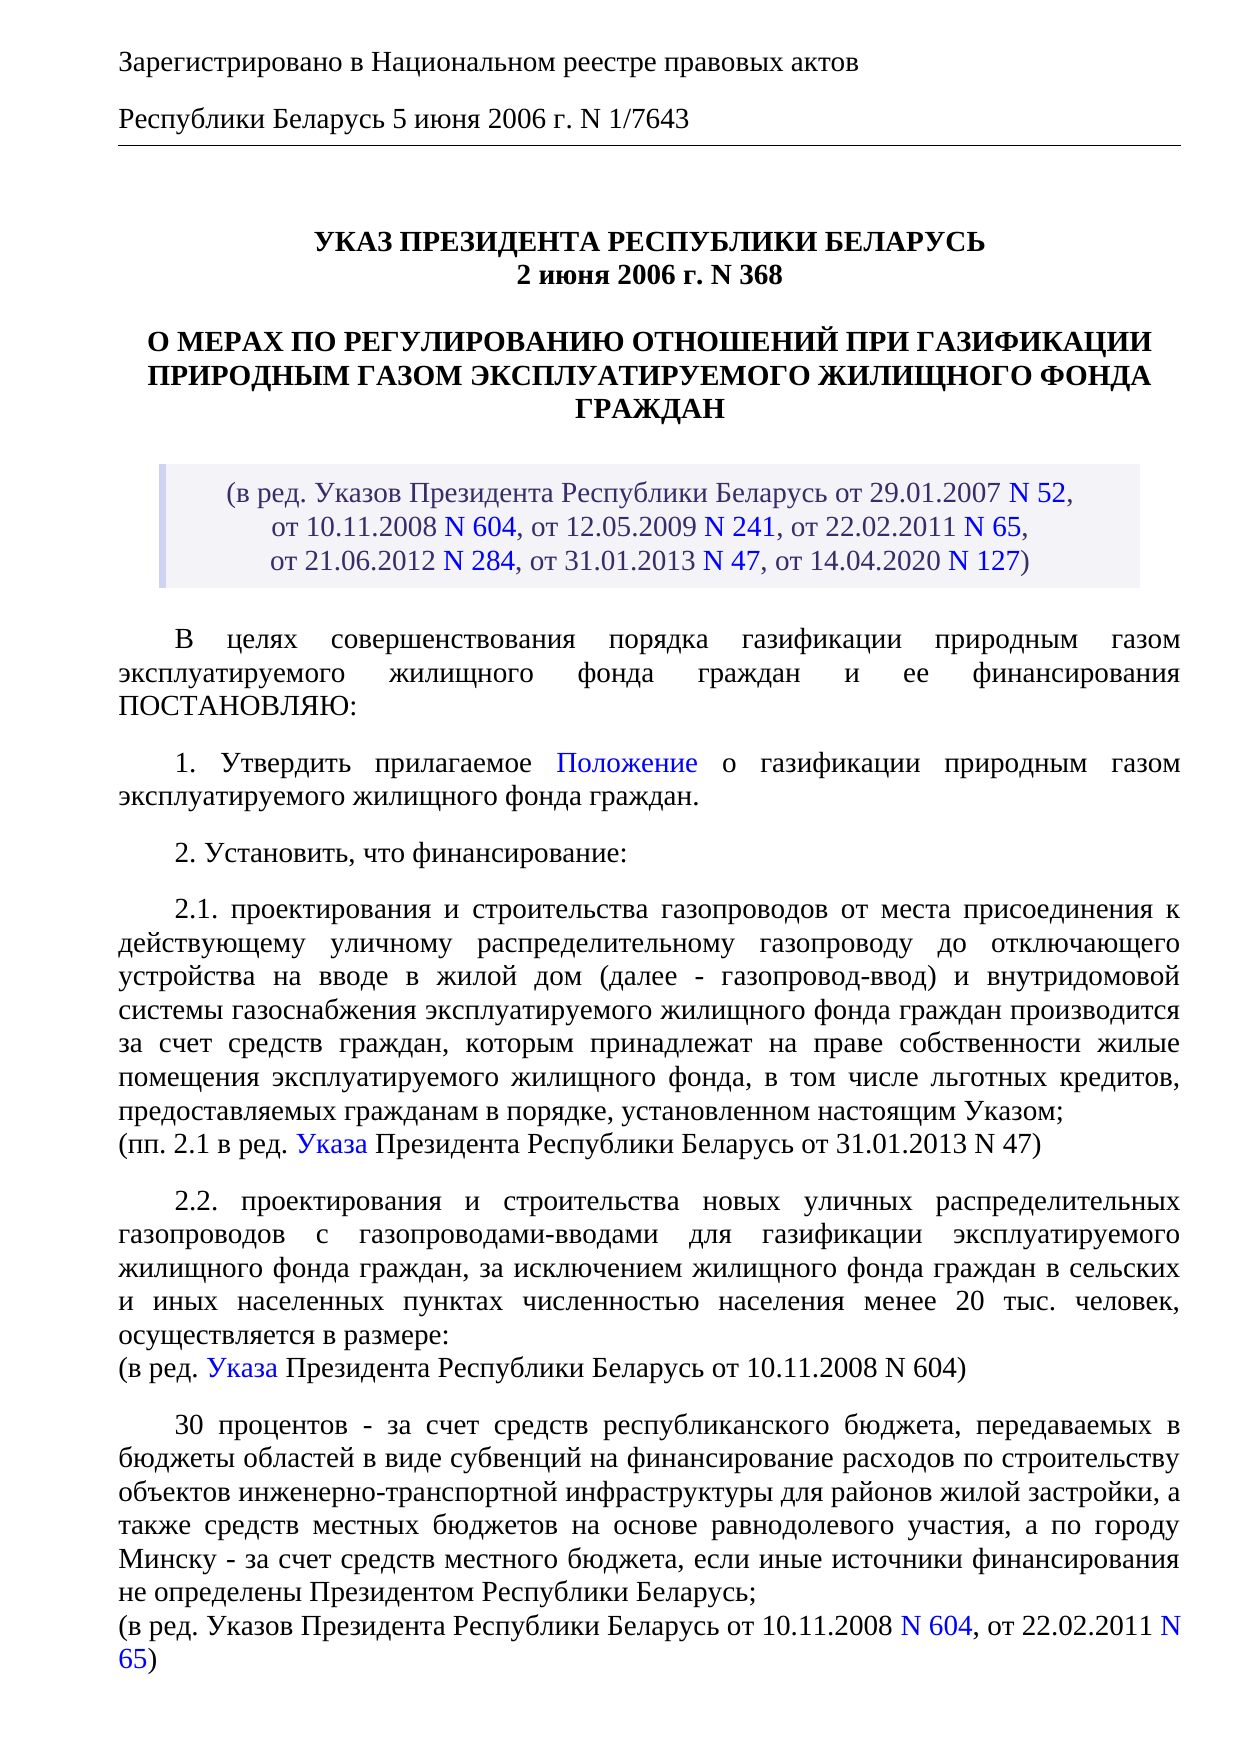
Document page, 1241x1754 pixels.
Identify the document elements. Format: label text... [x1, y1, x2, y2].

title УКАЗ ПРЕЗИДЕНТА РЕСПУБЛИКИ БЕЛАРУСЬ [118, 224, 1181, 257]
text 2. Установить, что финансирование: [118, 835, 1181, 868]
text 2.1. проектирования и строительства газопроводов от места присоединения к действующему уличному распределительному газопроводу до отключающего устройства на вводе в жилой дом (далее - газопровод-ввод) и внутридомовой системы газоснабжения эксплуатируемого жилищного фонда граждан производится за счет средств граждан, которым принадлежат на праве собственности жилые помещения эксплуатируемого жилищного фонда, в том числе льготных кредитов, предоставляемых гражданам в порядке, установленном настоящим Указом; [118, 891, 1181, 1126]
text Республики Беларусь 5 июня 2006 г. N 1/7643 [118, 101, 1181, 134]
text В целях совершенствования порядка газификации природным газом эксплуатируемого жилищного фонда граждан и ее финансирования ПОСТАНОВЛЯЮ: [118, 621, 1181, 722]
text (в ред. Указа Президента Республики Беларусь от 10.11.2008 N 604) [118, 1350, 1181, 1384]
title О МЕРАХ ПО РЕГУЛИРОВАНИЮ ОТНОШЕНИЙ ПРИ ГАЗИФИКАЦИИ ПРИРОДНЫМ ГАЗОМ ЭКСПЛУАТИРУЕМОГО ЖИЛИЩНОГО ФОНДА ГРАЖДАН [118, 324, 1181, 425]
title 2 июня 2006 г. N 368 [118, 257, 1181, 291]
text 1. Утвердить прилагаемое Положение о газификации природным газом эксплуатируемого жилищного фонда граждан. [118, 745, 1181, 812]
text 2.2. проектирования и строительства новых уличных распределительных газопроводов с газопроводами-вводами для газификации эксплуатируемого жилищного фонда граждан, за исключением жилищного фонда граждан в сельских и иных населенных пунктах численностью населения менее 20 тыс. человек, осуществляется в размере: [118, 1183, 1181, 1350]
text 30 процентов - за счет средств республиканского бюджета, передаваемых в бюджеты областей в виде субвенций на финансирование расходов по строительству объектов инженерно-транспортной инфраструктуры для районов жилой застройки, а также средств местных бюджетов на основе равнодолевого участия, а по городу Минску - за счет средств местного бюджета, если иные источники финансирования не определены Президентом Республики Беларусь; [118, 1407, 1181, 1608]
text (пп. 2.1 в ред. Указа Президента Республики Беларусь от 31.01.2013 N 47) [118, 1126, 1181, 1160]
text Зарегистрировано в Национальном реестре правовых актов [118, 44, 1181, 78]
text (в ред. Указов Президента Республики Беларусь от 10.11.2008 N 604, от 22.02.2011 N 65) [118, 1608, 1181, 1675]
table_header (в ред. Указов Президента Республики Беларусь от 29.01.2007 N 52, от 10.11.2008 N 604, от 12.05.2009 N 241, от 22.02.2011 N 65, от 21.06.2012 N 284, от 31.01.2013 N 47, от 14.04.2020 N 127) [166, 464, 1134, 588]
